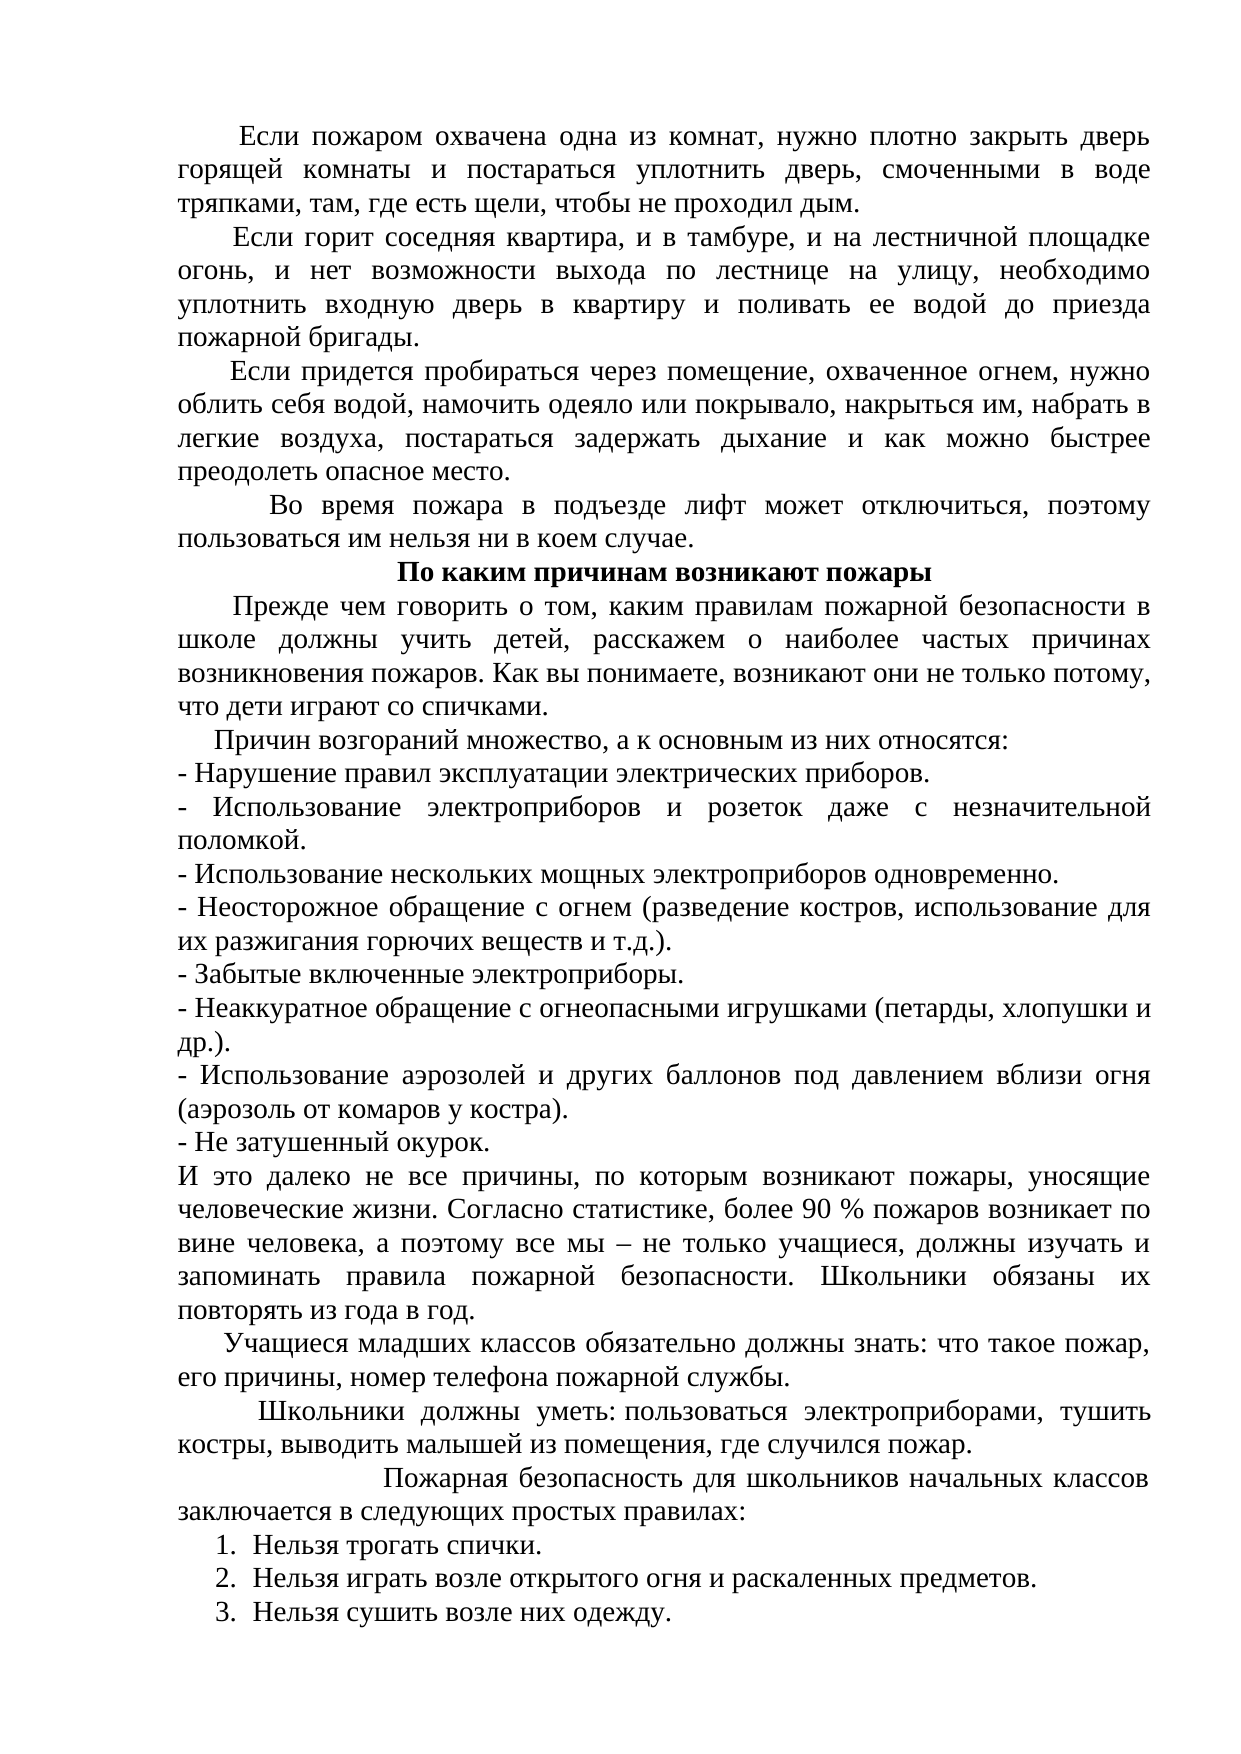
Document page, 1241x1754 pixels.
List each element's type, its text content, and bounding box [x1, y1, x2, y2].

text - Неаккуратное обращение с огнеопасными игрушками (петарды, хлопушки и др.). [177, 990, 1152, 1057]
text По каким причинам возникают пожары [177, 554, 1152, 588]
text - Использование аэрозолей и других баллонов под давлением вблизи огня (аэрозоль от комаров у костра). [177, 1057, 1152, 1124]
text - Не затушенный окурок. [177, 1124, 1152, 1158]
text Пожарная безопасность для школьников начальных классов заключается в следующих простых правилах: [177, 1460, 1152, 1527]
list Нельзя играть возле открытого огня и раскаленных предметов. [215, 1560, 1152, 1594]
text Во время пожара в подъезде лифт может отключиться, поэтому пользоваться им нельзя ни в коем случае. [177, 487, 1152, 554]
text - Нарушение правил эксплуатации электрических приборов. [177, 755, 1152, 789]
list Нельзя трогать спички. [215, 1527, 1152, 1560]
text - Неосторожное обращение с огнем (разведение костров, использование для их разжигания горючих веществ и т.д.). [177, 889, 1152, 957]
text - Использование нескольких мощных электроприборов одновременно. [177, 856, 1152, 889]
text Прежде чем говорить о том, каким правилам пожарной безопасности в школе должны учить детей, расскажем о наиболее частых причинах возникновения пожаров. Как вы понимаете, возникают они не только потому, что дети играют со спичками. [177, 588, 1152, 722]
text Учащиеся младших классов обязательно должны знать: что такое пожар, его причины, номер телефона пожарной службы. [177, 1326, 1152, 1393]
text Если придется пробираться через помещение, охваченное огнем, нужно облить себя водой, намочить одеяло или покрывало, накрыться им, набрать в легкие воздуха, постараться задержать дыхание и как можно быстрее преодолеть опасное место. [177, 353, 1152, 487]
text - Забытые включенные электроприборы. [177, 957, 1152, 990]
text И это далеко не все причины, по которым возникают пожары, уносящие человеческие жизни. Согласно статистике, более 90 % пожаров возникает по вине человека, а поэтому все мы – не только учащиеся, должны изучать и запоминать правила пожарной безопасности. Школьники обязаны их повторять из года в год. [177, 1158, 1152, 1326]
list Нельзя сушить возле них одежду. [215, 1594, 1152, 1627]
text Если пожаром охвачена одна из комнат, нужно плотно закрыть дверь горящей комнаты и постараться уплотнить дверь, смоченными в воде тряпками, там, где есть щели, чтобы не проходил дым. [177, 118, 1152, 219]
text Причин возгораний множество, а к основным из них относятся: [177, 722, 1152, 755]
text Если горит соседняя квартира, и в тамбуре, и на лестничной площадке огонь, и нет возможности выхода по лестнице на улицу, необходимо уплотнить входную дверь в квартиру и поливать ее водой до приезда пожарной бригады. [177, 219, 1152, 353]
text Школьники должны уметь: пользоваться электроприборами, тушить костры, выводить малышей из помещения, где случился пожар. [177, 1393, 1152, 1460]
text - Использование электроприборов и розеток даже с незначительной поломкой. [177, 789, 1152, 856]
